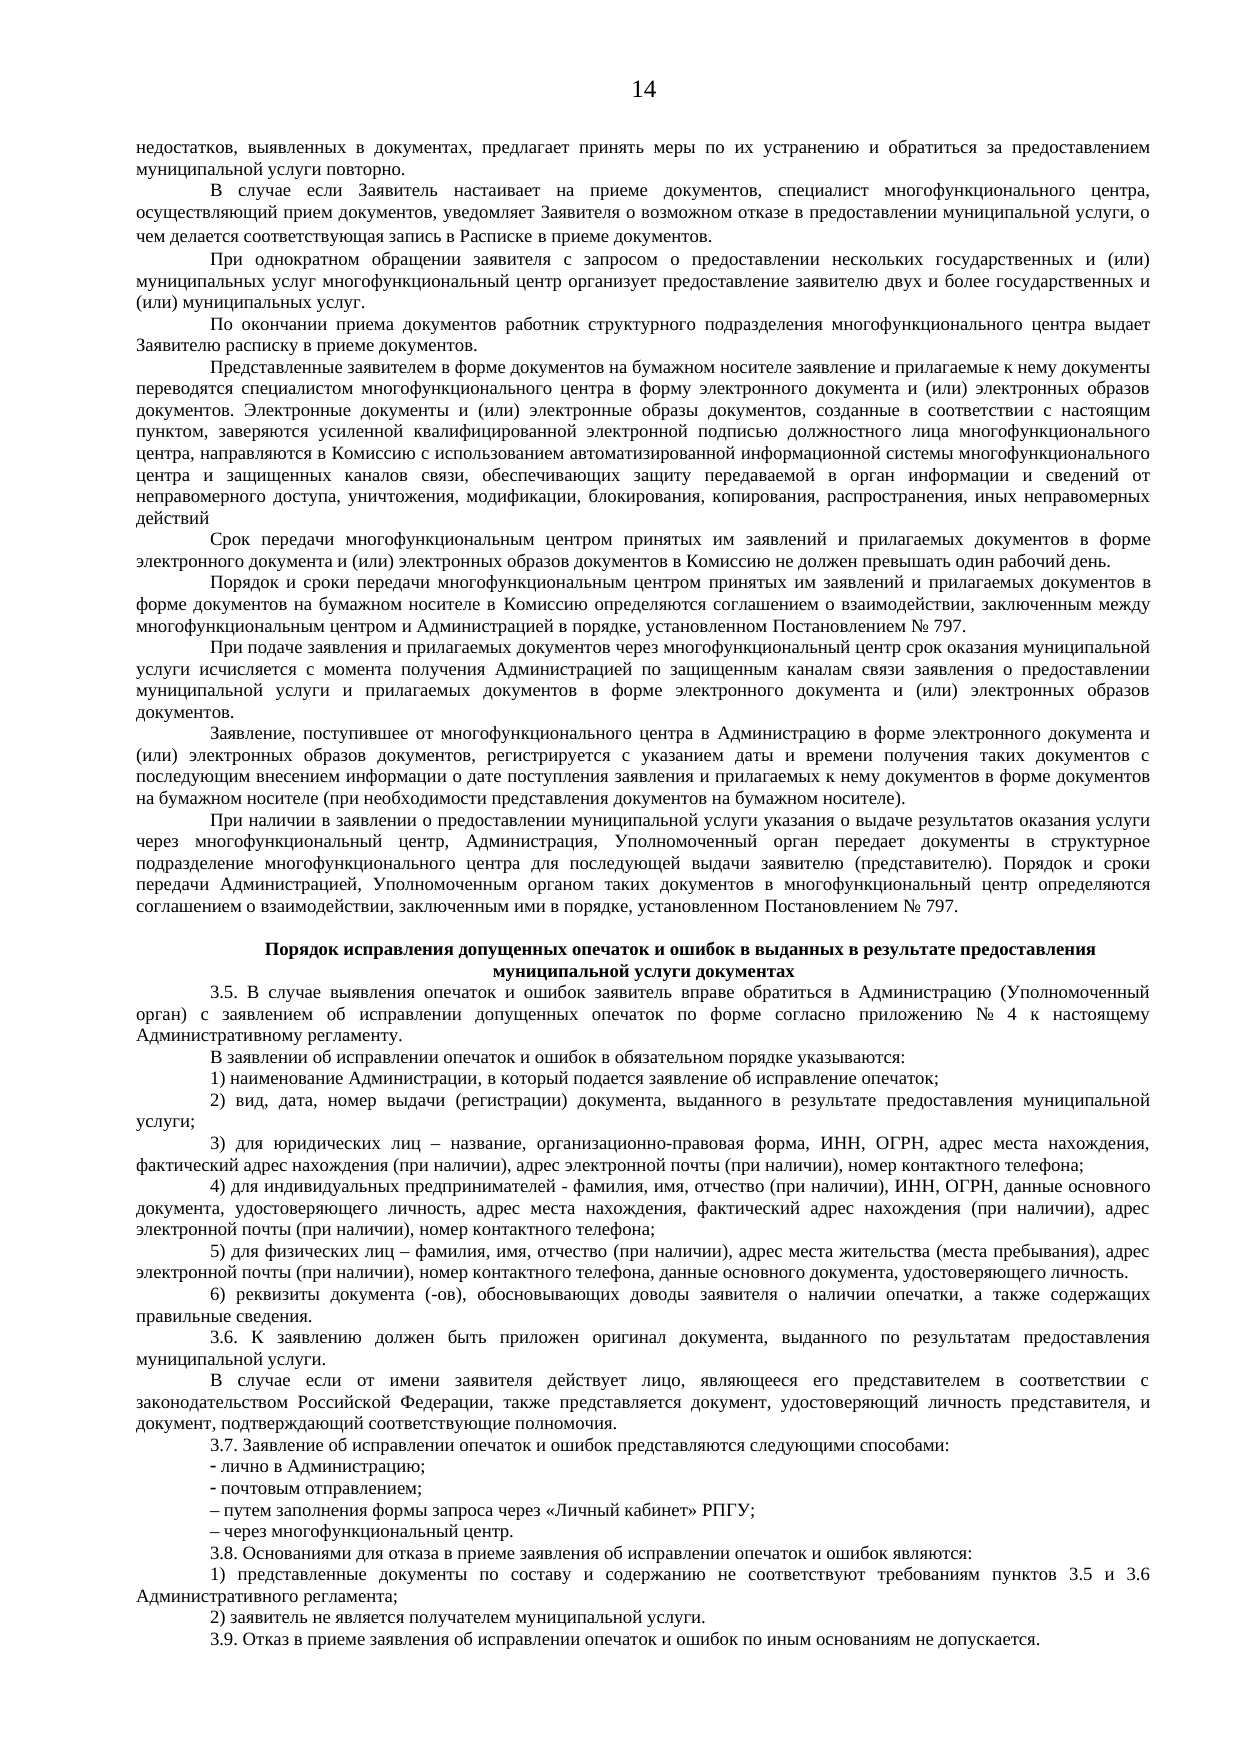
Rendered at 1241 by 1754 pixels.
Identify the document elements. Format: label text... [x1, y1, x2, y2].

text 3.6. К заявлению должен быть приложен оригинал документа, выданного по результатам предоставления муниципальной услуги. [136, 1326, 1152, 1369]
text 2) вид, дата, номер выдачи (регистрации) документа, выданного в результате предоставления муниципальной услуги; [136, 1089, 1152, 1132]
text В заявлении об исправлении опечаток и ошибок в обязательном порядке указываются: [136, 1046, 1152, 1067]
text 5) для физических лиц – фамилия, имя, отчество (при наличии), адрес места жительства (места пребывания), адрес электронной почты (при наличии), номер контактного телефона, данные основного документа, удостоверяющего личность. [136, 1240, 1152, 1283]
text Заявление, поступившее от многофункционального центра в Администрацию в форме электронного документа и (или) электронных образов документов, регистрируется с указанием даты и времени получения таких документов с последующим внесением информации о дате поступления заявления и прилагаемых к нему документов в форме документов на бумажном носителе (при необходимости представления документов на бумажном носителе). [136, 722, 1152, 808]
text 1) представленные документы по составу и содержанию не соответствуют требованиям пунктов 3.5 и 3.6 Административного регламента; [136, 1563, 1152, 1606]
text Представленные заявителем в форме документов на бумажном носителе заявление и прилагаемые к нему документы переводятся специалистом многофункционального центра в форму электронного документа и (или) электронных образов документов. Электронные документы и (или) электронные образы документов, созданные в соответствии с настоящим пунктом, заверяются усиленной квалифицированной электронной подписью должностного лица многофункционального центра, направляются в Комиссию с использованием автоматизированной информационной системы многофункционального центра и защищенных каналов связи, обеспечивающих защиту передаваемой в орган информации и сведений от неправомерного доступа, уничтожения, модификации, блокирования, копирования, распространения, иных неправомерных действий [136, 356, 1152, 528]
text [136, 136, 1152, 179]
text Порядок исправления допущенных опечаток и ошибок в выданных в результате предоставления муниципальной услуги документах [136, 938, 1152, 981]
text – через многофункциональный центр. [136, 1520, 1152, 1542]
text 3) для юридических лиц – название, организационно-правовая форма, ИНН, ОГРН, адрес места нахождения, фактический адрес нахождения (при наличии), адрес электронной почты (при наличии), номер контактного телефона; [136, 1132, 1152, 1175]
text 3.9. Отказ в приеме заявления об исправлении опечаток и ошибок по иным основаниям не допускается. [136, 1628, 1152, 1649]
text 4) для индивидуальных предпринимателей - фамилия, имя, отчество (при наличии), ИНН, ОГРН, данные основного документа, удостоверяющего личность, адрес места нахождения, фактический адрес нахождения (при наличии), адрес электронной почты (при наличии), номер контактного телефона; [136, 1175, 1152, 1240]
text При наличии в заявлении о предоставлении муниципальной услуги указания о выдаче результатов оказания услуги через многофункциональный центр, Администрация, Уполномоченный орган передает документы в структурное подразделение многофункционального центра для последующей выдачи заявителю (представителю). Порядок и сроки передачи Администрацией, Уполномоченным органом таких документов в многофункциональный центр определяются соглашением о взаимодействии, заключенным ими в порядке, установленном Постановлением № 797. [136, 808, 1152, 916]
text 1) наименование Администрации, в который подается заявление об исправление опечаток; [136, 1067, 1152, 1089]
text почтовым отправлением; [136, 1477, 1152, 1498]
text В случае если от имени заявителя действует лицо, являющееся его представителем в соответствии с законодательством Российской Федерации, также представляется документ, удостоверяющий личность представителя, и документ, подтверждающий соответствующие полномочия. [136, 1369, 1152, 1434]
text – путем заполнения формы запроса через «Личный кабинет» РПГУ; [136, 1498, 1152, 1520]
text 3.5. В случае выявления опечаток и ошибок заявитель вправе обратиться в Администрацию (Уполномоченный орган) с заявлением об исправлении допущенных опечаток по форме согласно приложению № 4 к настоящему Административному регламенту. [136, 981, 1152, 1046]
text 3.8. Основаниями для отказа в приеме заявления об исправлении опечаток и ошибок являются: [136, 1542, 1152, 1563]
text По окончании приема документов работник структурного подразделения многофункционального центра выдает Заявителю расписку в приеме документов. [136, 313, 1152, 356]
text 6) реквизиты документа (-ов), обосновывающих доводы заявителя о наличии опечатки, а также содержащих правильные сведения. [136, 1283, 1152, 1326]
text Срок передачи многофункциональным центром принятых им заявлений и прилагаемых документов в форме электронного документа и (или) электронных образов документов в Комиссию не должен превышать один рабочий день. [136, 528, 1152, 571]
text При однократном обращении заявителя с запросом о предоставлении нескольких государственных и (или) муниципальных услуг многофункциональный центр организует предоставление заявителю двух и более государственных и (или) муниципальных услуг. [136, 248, 1152, 313]
text Порядок и сроки передачи многофункциональным центром принятых им заявлений и прилагаемых документов в форме документов на бумажном носителе в Комиссию определяются соглашением о взаимодействии, заключенным между многофункциональным центром и Администрацией в порядке, установленном Постановлением № 797. [136, 571, 1152, 636]
text 2) заявитель не является получателем муниципальной услуги. [136, 1606, 1152, 1628]
text При подаче заявления и прилагаемых документов через многофункциональный центр срок оказания муниципальной услуги исчисляется с момента получения Администрацией по защищенным каналам связи заявления о предоставлении муниципальной услуги и прилагаемых документов в форме электронного документа и (или) электронных образов документов. [136, 636, 1152, 722]
text лично в Администрацию; [136, 1455, 1152, 1477]
text В случае если Заявитель настаивает на приеме документов, специалист многофункционального центра, осуществляющий прием документов, уведомляет Заявителя о возможном отказе в предоставлении муниципальной услуги, о чем делается соответствующая запись в Расписке в приеме документов. [136, 179, 1152, 248]
text 3.7. Заявление об исправлении опечаток и ошибок представляются следующими способами: [136, 1434, 1152, 1455]
